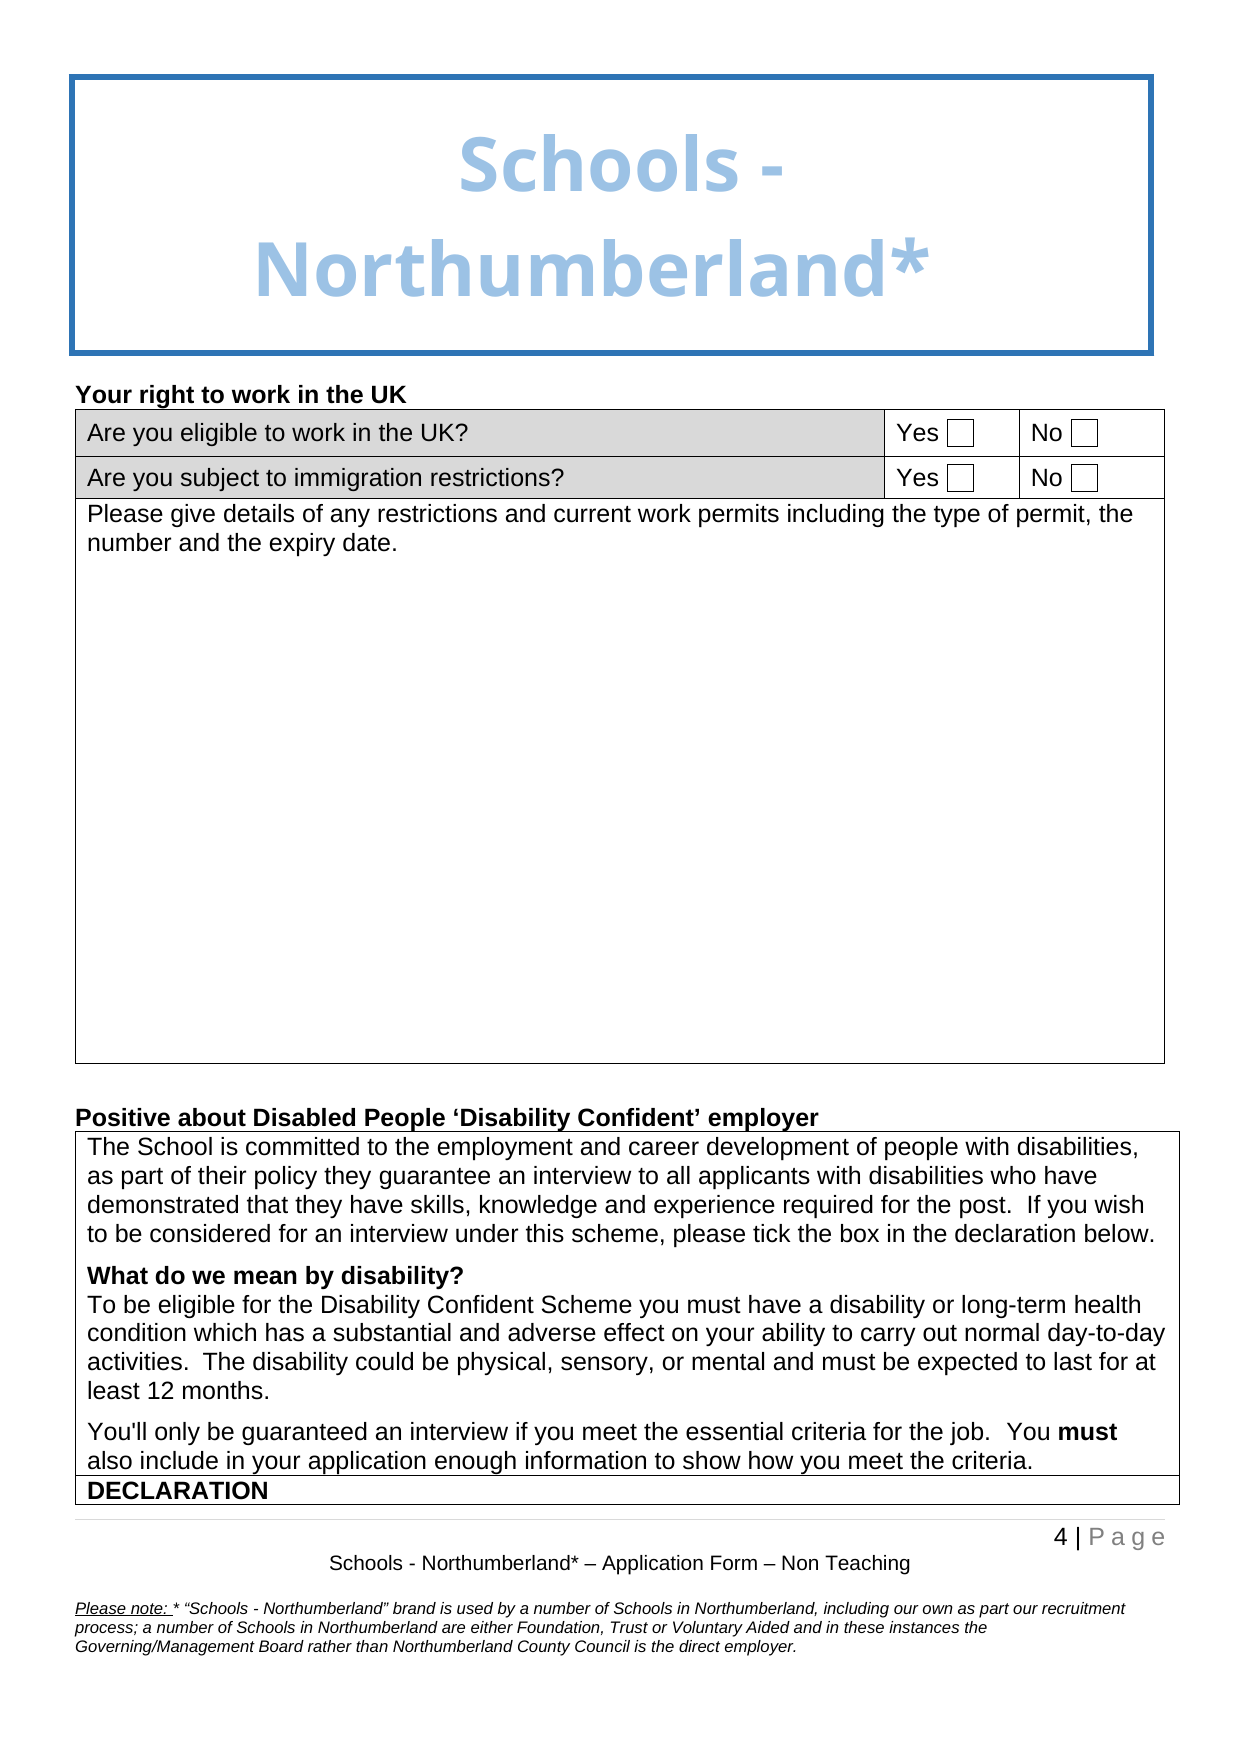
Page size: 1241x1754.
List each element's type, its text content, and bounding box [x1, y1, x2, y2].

table_cell No [1020, 457, 1164, 498]
table_cell Are you subject to immigration restrictions? [76, 457, 884, 498]
table_header No [1020, 410, 1164, 456]
table_header Are you eligible to work in the UK? [76, 410, 884, 456]
table_cell Yes [885, 457, 1019, 498]
table_header Yes [885, 410, 1019, 456]
text Your right to work in the UK [75, 380, 1165, 409]
table_header The School is committed to the employment and career development of people with disabilities, as part of their policy they guarantee an interview to all applicants with disabilities who have demonstrated that they have skills, knowledge and experience required for the post. If you wish to be considered for an interview under this scheme, please tick the box in the declaration below. What do we mean by disability? To be eligible for the Disability Confident Scheme you must have a disability or long-term health condition which has a substantial and adverse effect on your ability to carry out normal day-to-day activities. The disability could be physical, sensory, or mental and must be expected to last for at least 12 months. You'll only be guaranteed an interview if you meet the essential criteria for the job. You must also include in your application enough information to show how you meet the criteria. [76, 1132, 1179, 1474]
table_cell Please give details of any restrictions and current work permits including the type of permit, the number and the expiry date. [76, 499, 1164, 1063]
table_cell DECLARATION [76, 1476, 1179, 1504]
text Positive about Disabled People ‘Disability Confident’ employer [75, 1102, 1165, 1131]
